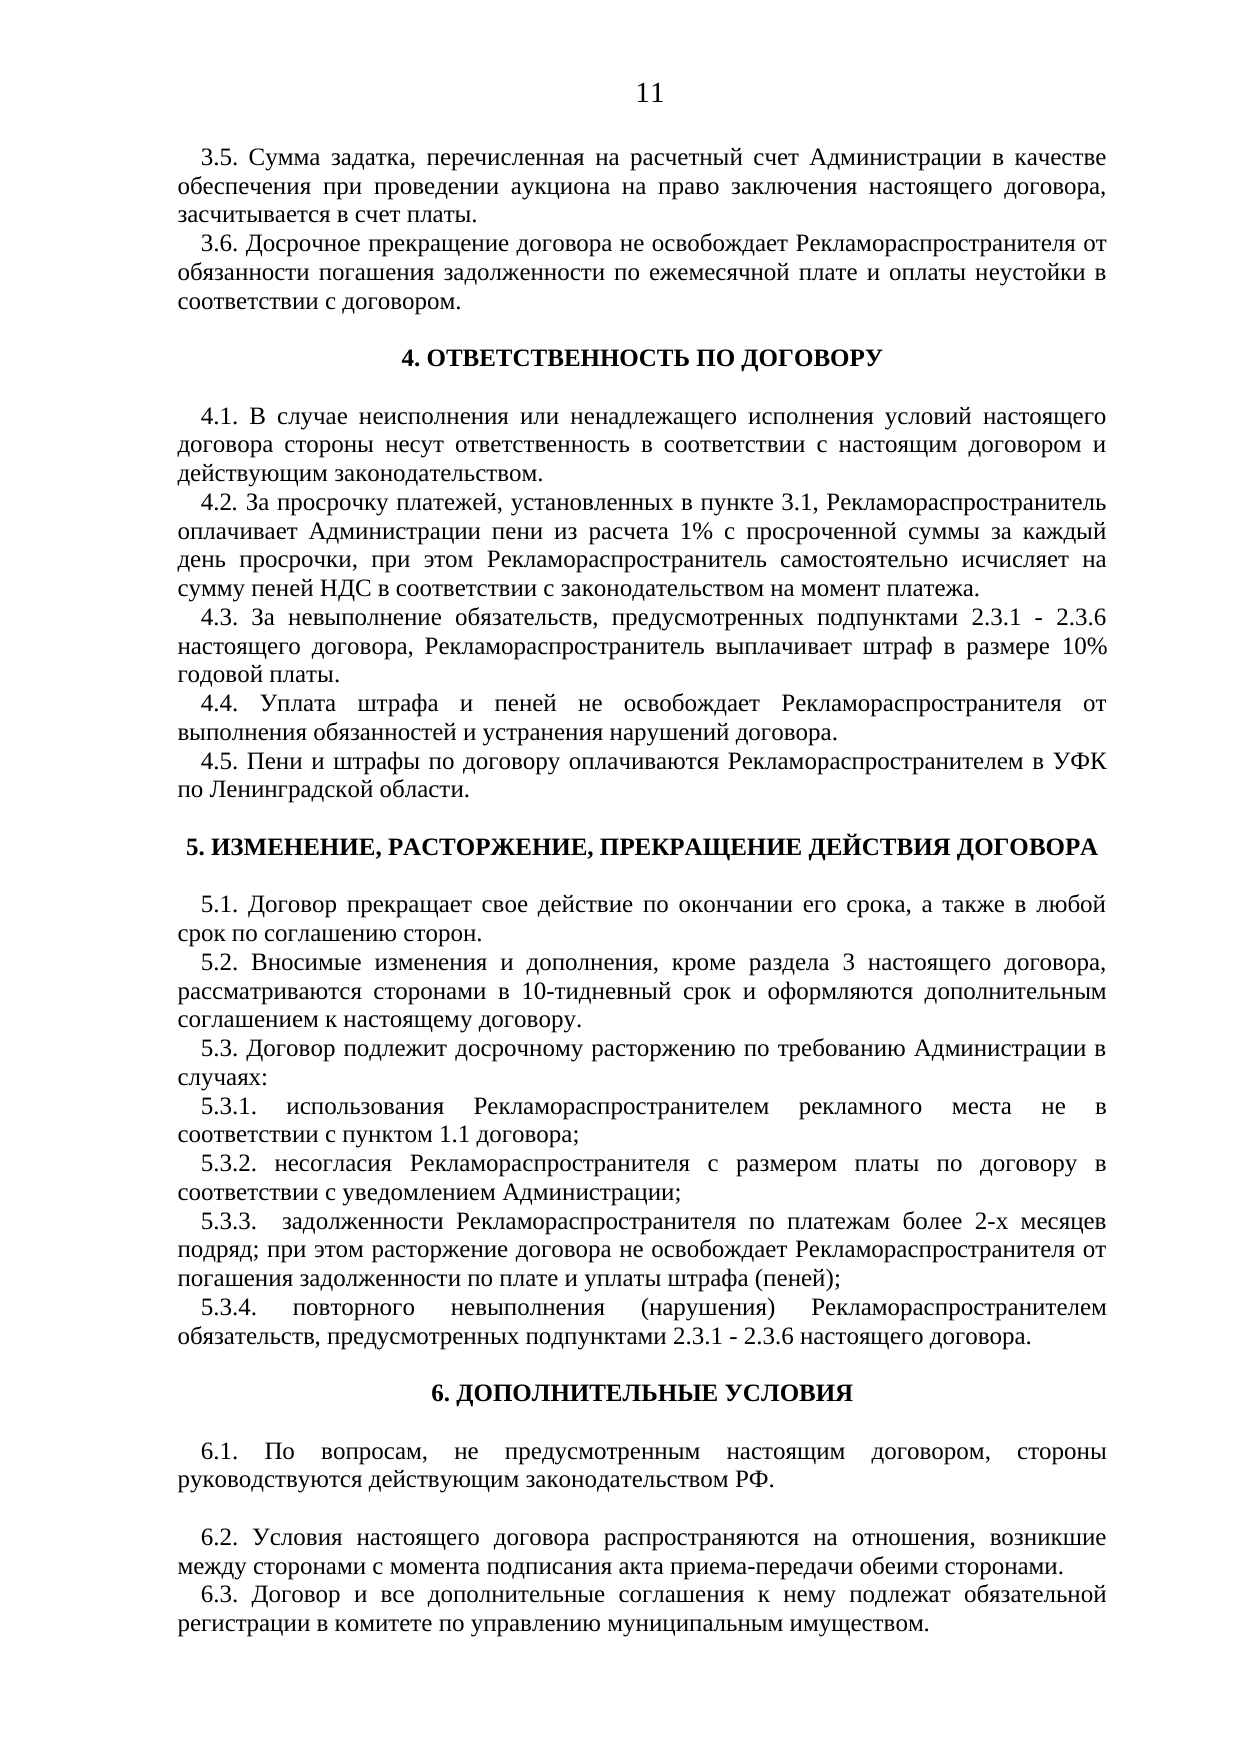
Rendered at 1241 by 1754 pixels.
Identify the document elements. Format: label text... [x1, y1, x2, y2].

text 5.3.1. использования Рекламораспространителем рекламного места не в соответствии с пунктом 1.1 договора; [177, 1091, 1107, 1148]
text 6.3. Договор и все дополнительные соглашения к нему подлежат обязательной регистрации в комитете по управлению муниципальным имуществом. [177, 1579, 1107, 1637]
text 5.1. Договор прекращает свое действие по окончании его срока, а также в любой срок по соглашению сторон. [177, 889, 1107, 947]
text 4.5. Пени и штрафы по договору оплачиваются Рекламораспространителем в УФК по Ленинградской области. [177, 746, 1107, 803]
text 3.6. Досрочное прекращение договора не освобождает Рекламораспространителя от обязанности погашения задолженности по ежемесячной плате и оплаты неустойки в соответствии с договором. [177, 228, 1107, 314]
text 5.3.2. несогласия Рекламораспространителя с размером платы по договору в соответствии с уведомлением Администрации; [177, 1148, 1107, 1206]
text 4.4. Уплата штрафа и пеней не освобождает Рекламораспространителя от выполнения обязанностей и устранения нарушений договора. [177, 688, 1107, 746]
text 5. ИЗМЕНЕНИЕ, РАСТОРЖЕНИЕ, ПРЕКРАЩЕНИЕ ДЕЙСТВИЯ ДОГОВОРА [177, 832, 1107, 861]
text 6.1. По вопросам, не предусмотренным настоящим договором, стороны руководствуются действующим законодательством РФ. [177, 1436, 1107, 1493]
text 5.3.4. повторного невыполнения (нарушения) Рекламораспространителем обязательств, предусмотренных подпунктами 2.3.1 - 2.3.6 настоящего договора. [177, 1292, 1107, 1349]
text 4.3. За невыполнение обязательств, предусмотренных подпунктами 2.3.1 - 2.3.6 настоящего договора, Рекламораспространитель выплачивает штраф в размере 10% годовой платы. [177, 602, 1107, 688]
text 4.1. В случае неисполнения или ненадлежащего исполнения условий настоящего договора стороны несут ответственность в соответствии с настоящим договором и действующим законодательством. [177, 401, 1107, 487]
text 6. ДОПОЛНИТЕЛЬНЫЕ УСЛОВИЯ [177, 1378, 1107, 1407]
text 4. ОТВЕТСТВЕННОСТЬ ПО ДОГОВОРУ [177, 343, 1107, 372]
text 5.3. Договор подлежит досрочному расторжению по требованию Администрации в случаях: [177, 1033, 1107, 1091]
text 3.5. Сумма задатка, перечисленная на расчетный счет Администрации в качестве обеспечения при проведении аукциона на право заключения настоящего договора, засчитывается в счет платы. [177, 142, 1107, 228]
text 5.3.3. задолженности Рекламораспространителя по платежам более 2-х месяцев подряд; при этом расторжение договора не освобождает Рекламораспространителя от погашения задолженности по плате и уплаты штрафа (пеней); [177, 1206, 1107, 1292]
text 5.2. Вносимые изменения и дополнения, кроме раздела 3 настоящего договора, рассматриваются сторонами в 10-тидневный срок и оформляются дополнительным соглашением к настоящему договору. [177, 947, 1107, 1033]
text 6.2. Условия настоящего договора распространяются на отношения, возникшие между сторонами с момента подписания акта приема-передачи обеими сторонами. [177, 1522, 1107, 1579]
text 4.2. За просрочку платежей, установленных в пункте 3.1, Рекламораспространитель оплачивает Администрации пени из расчета 1% с просроченной суммы за каждый день просрочки, при этом Рекламораспространитель самостоятельно исчисляет на сумму пеней НДС в соответствии с законодательством на момент платежа. [177, 487, 1107, 602]
